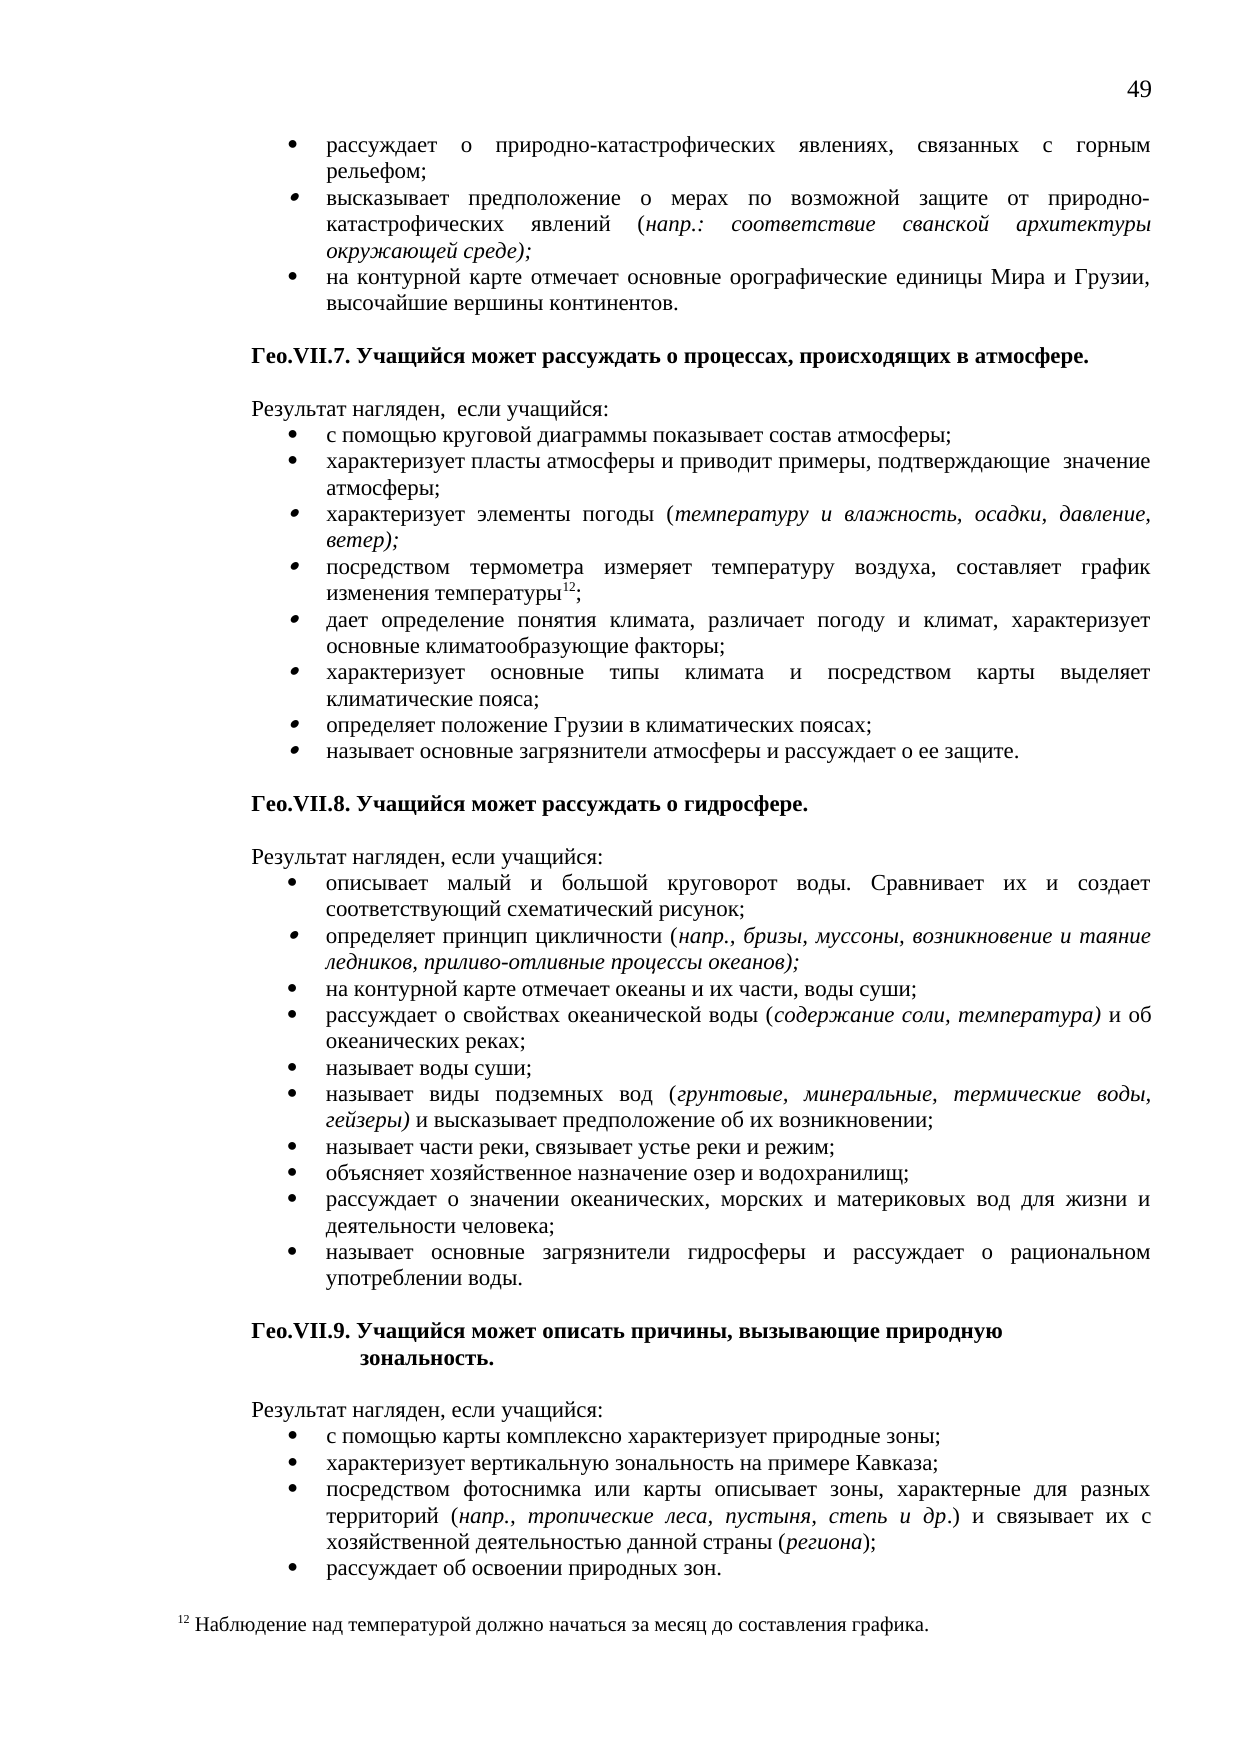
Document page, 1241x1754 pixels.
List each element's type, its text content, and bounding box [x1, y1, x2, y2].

list дает определение понятия климата, различает погоду и климат, характеризует основные климатообразующие факторы; [288, 606, 1152, 658]
text Гео.VII.8. Учащийся может рассуждать о гидросфере. [251, 790, 1152, 816]
list на контурной карте отмечает основные орографические единицы Мира и Грузии, высочайшие вершины континентов. [288, 263, 1152, 316]
list называет виды подземных вод (грунтовые, минеральные, термические воды, гейзеры) и высказывает предположение об их возникновении; [288, 1080, 1152, 1133]
list рассуждает о свойствах океанической воды (содержание соли, температура) и об океанических реках; [288, 1001, 1152, 1054]
list характеризует вертикальную зональность на примере Кавказа; [288, 1449, 1152, 1475]
list называет воды суши; [288, 1054, 1152, 1080]
list посредством термометра измеряет температуру воздуха, составляет график изменения температуры; [288, 553, 1152, 606]
text зональность. [251, 1343, 1152, 1370]
list на контурной карте отмечает океаны и их части, воды суши; [288, 974, 1152, 1001]
text Результат нагляден, если учащийся: [177, 843, 1152, 869]
list называет части реки, связывает устье реки и режим; [288, 1133, 1152, 1159]
text Результат нагляден, если учащийся: [177, 1396, 1152, 1423]
list рассуждает об освоении природных зон. [288, 1554, 1152, 1581]
list характеризует элементы погоды (температуру и влажность, осадки, давление, ветер); [288, 500, 1152, 553]
list описывает малый и большой круговорот воды. Сравнивает их и создает соответствующий схематический рисунок; [288, 869, 1152, 922]
list объясняет хозяйственное назначение озер и водохранилищ; [288, 1159, 1152, 1185]
list высказывает предположение о мерах по возможной защите от природно-катастрофических явлений (напр.: соответствие сванской архитектуры окружающей среде); [288, 184, 1152, 263]
list определяет принцип цикличности (напр., бризы, муссоны, возникновение и таяние ледников, приливо-отливные процессы океанов); [288, 922, 1152, 974]
list рассуждает о природно-катастрофических явлениях, связанных с горным рельефом; [288, 131, 1152, 184]
list с помощью круговой диаграммы показывает состав атмосферы; [288, 421, 1152, 447]
list называет основные загрязнители атмосферы и рассуждает о ее защите. [288, 737, 1152, 764]
list рассуждает о значении океанических, морских и материковых вод для жизни и деятельности человека; [288, 1185, 1152, 1238]
list характеризует основные типы климата и посредством карты выделяет климатические пояса; [288, 658, 1152, 711]
text Гео.VII.9. Учащийся может описать причины, вызывающие природную [251, 1317, 1152, 1343]
list посредством фотоснимка или карты описывает зоны, характерные для разных территорий (напр., тропические леса, пустыня, степь и др.) и связывает их с хозяйственной деятельностью данной страны (региона); [288, 1475, 1152, 1554]
list определяет положение Грузии в климатических поясах; [288, 711, 1152, 737]
list с помощью карты комплексно характеризует природные зоны; [288, 1423, 1152, 1449]
text Результат нагляден, если учащийся: [177, 395, 1152, 421]
list называет основные загрязнители гидросферы и рассуждает о рациональном употреблении воды. [288, 1238, 1152, 1291]
text Гео.VII.7. Учащийся может рассуждать о процессах, происходящих в атмосфере. [177, 342, 1152, 368]
list характеризует пласты атмосферы и приводит примеры, подтверждающие значение атмосферы; [288, 447, 1152, 500]
